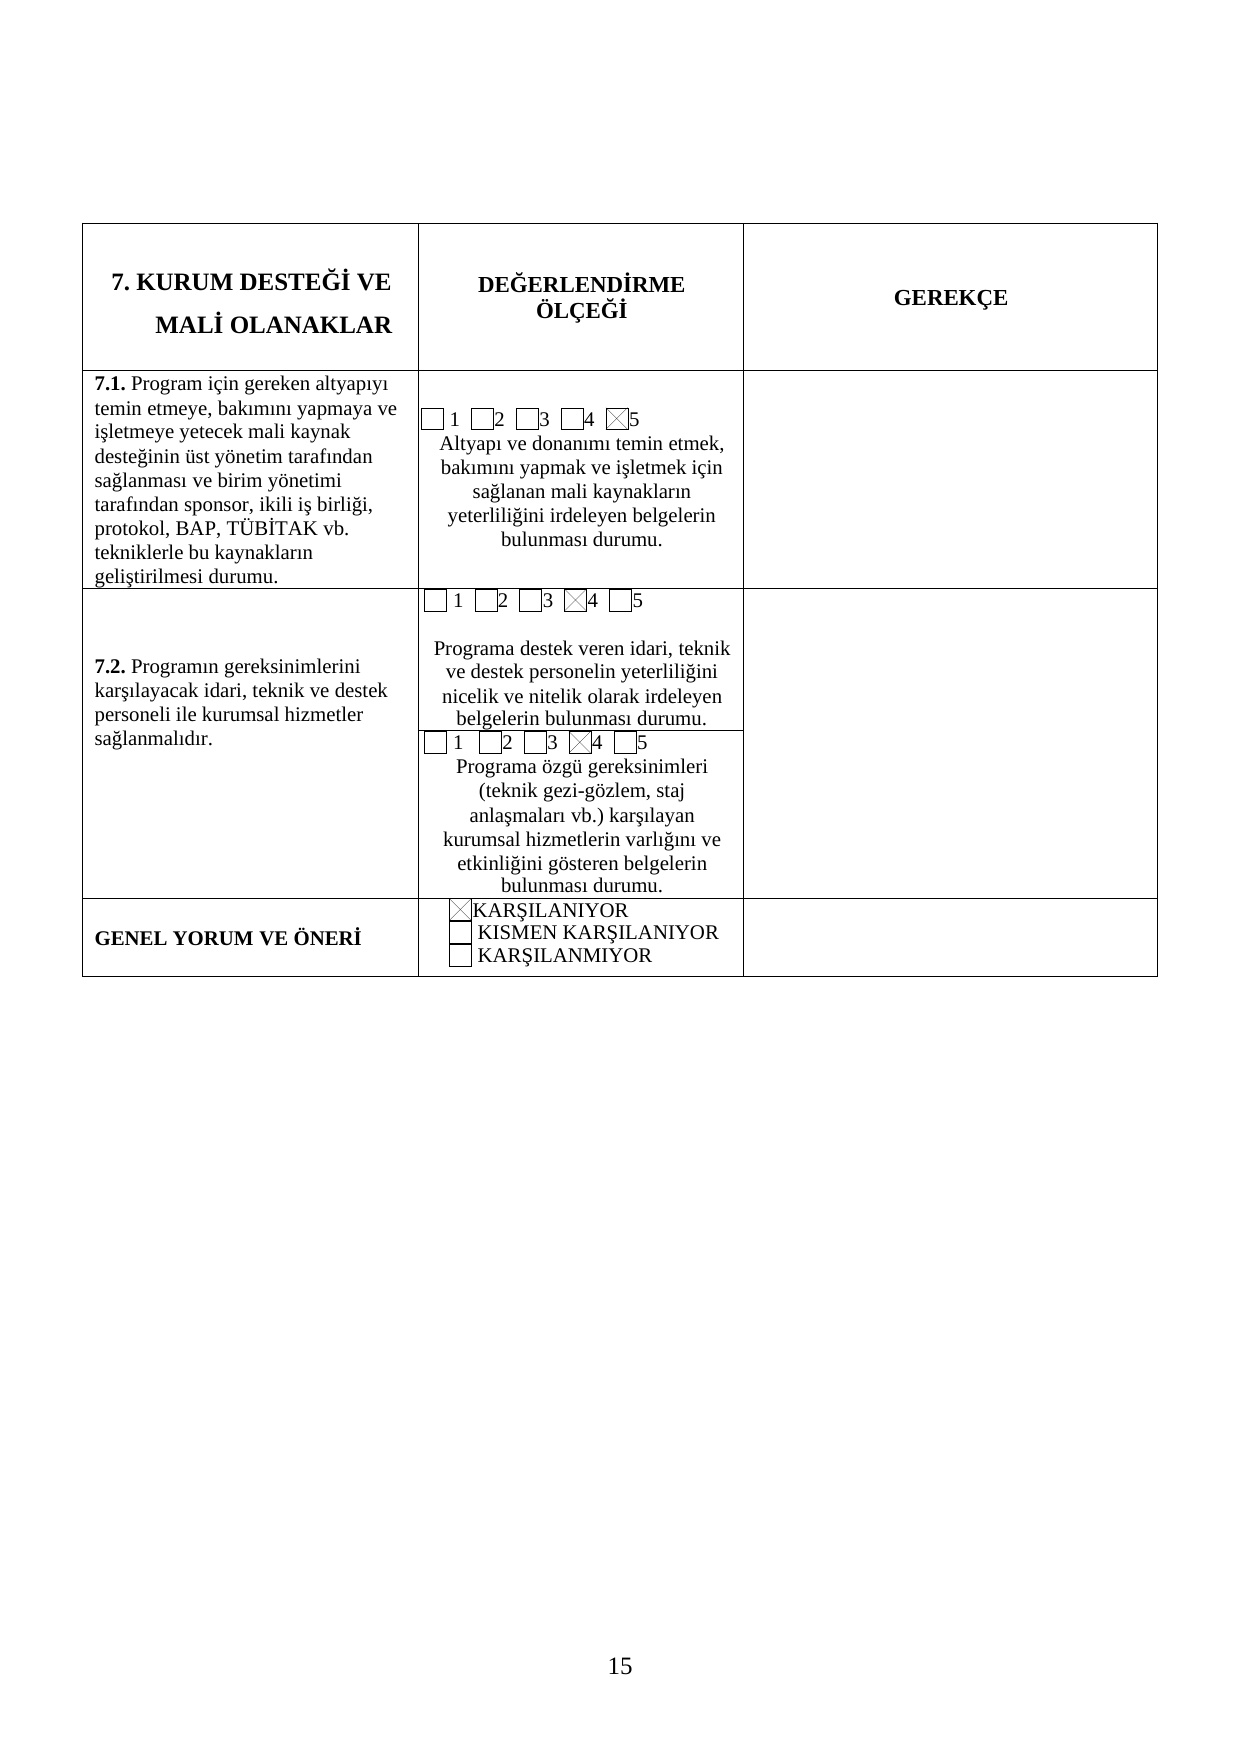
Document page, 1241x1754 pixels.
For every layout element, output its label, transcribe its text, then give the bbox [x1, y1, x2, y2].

table_cell [744, 899, 1157, 976]
table_header DEĞERLENDİRME ÖLÇEĞİ [419, 224, 743, 370]
table_cell GENEL YORUM VE ÖNERİ [83, 899, 418, 976]
table_cell [744, 589, 1157, 898]
table_cell 7.2. Programın gereksinimlerini karşılayacak idari, teknik ve destek personeli ile kurumsal hizmetler sağlanmalıdır. [83, 589, 418, 898]
table_header GEREKÇE [744, 224, 1157, 370]
table_cell KARŞILANIYOR KISMEN KARŞILANIYOR KARŞILANMIYOR [419, 899, 743, 976]
table_cell 7.1. Program için gereken altyapıyı temin etmeye, bakımını yapmaya ve işletmeye yetecek mali kaynak desteğinin üst yönetim tarafından sağlanması ve birim yönetimi tarafından sponsor, ikili iş birliği, protokol, BAP, TÜBİTAK vb. tekniklerle bu kaynakların geliştirilmesi durumu. [83, 371, 418, 588]
table_cell 1 2 3 4 5 Programa destek veren idari, teknik ve destek personelin yeterliliğini nicelik ve nitelik olarak irdeleyen belgelerin bulunması durumu. [419, 589, 743, 730]
table_header 7. KURUM DESTEĞİ VE MALİ OLANAKLAR [83, 224, 418, 370]
table_cell 1 2 3 4 5 Programa özgü gereksinimleri (teknik gezi-gözlem, staj anlaşmaları vb.) karşılayan kurumsal hizmetlerin varlığını ve etkinliğini gösteren belgelerin bulunması durumu. [419, 731, 743, 898]
table_cell [744, 371, 1157, 588]
table_cell 1 2 3 4 5 Altyapı ve donanımı temin etmek, bakımını yapmak ve işletmek için sağlanan mali kaynakların yeterliliğini irdeleyen belgelerin bulunması durumu. [419, 371, 743, 588]
